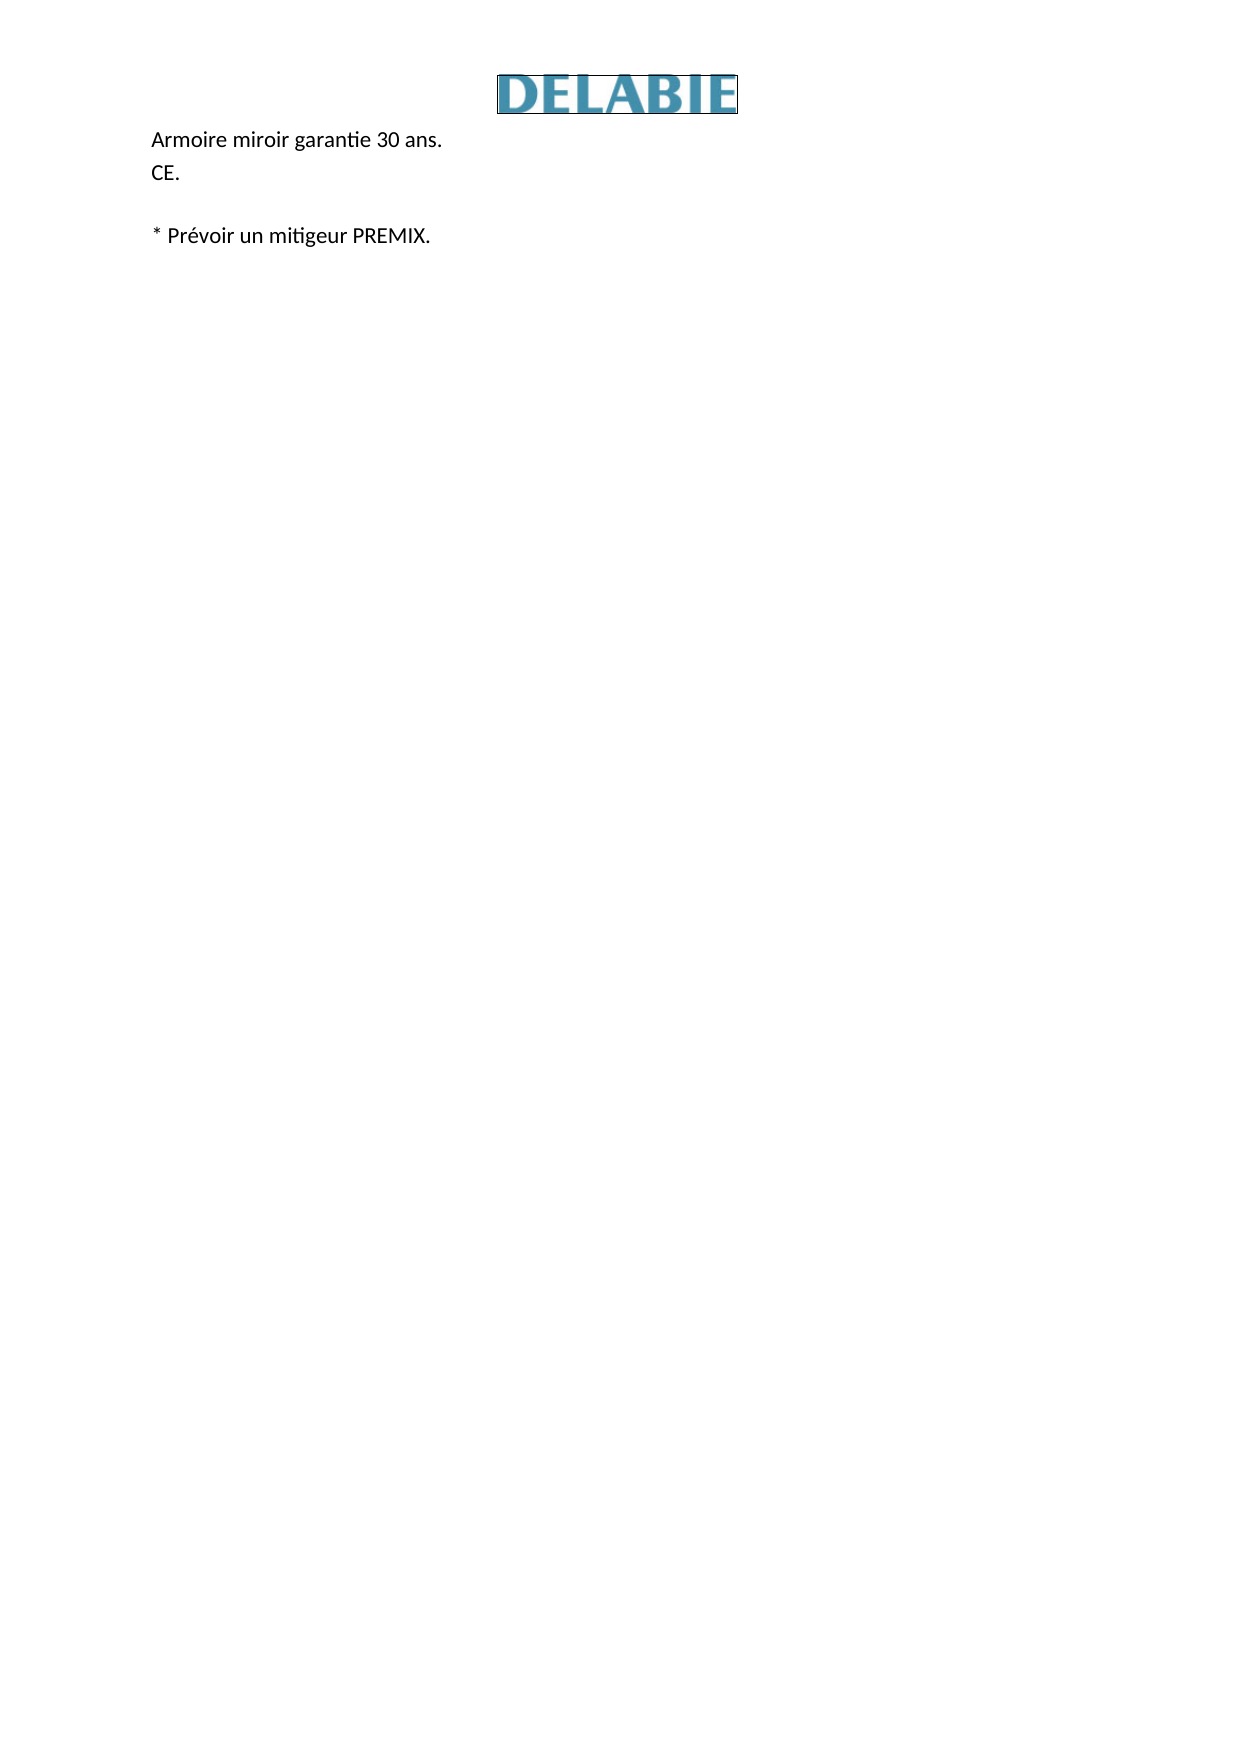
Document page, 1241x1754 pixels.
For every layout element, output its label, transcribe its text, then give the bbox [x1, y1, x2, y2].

text Armoire miroir garantie 30 ans. [151, 125, 1084, 153]
picture [498, 76, 737, 113]
text * Prévoir un mitigeur PREMIX. [151, 221, 1084, 249]
text CE. [151, 158, 1084, 187]
